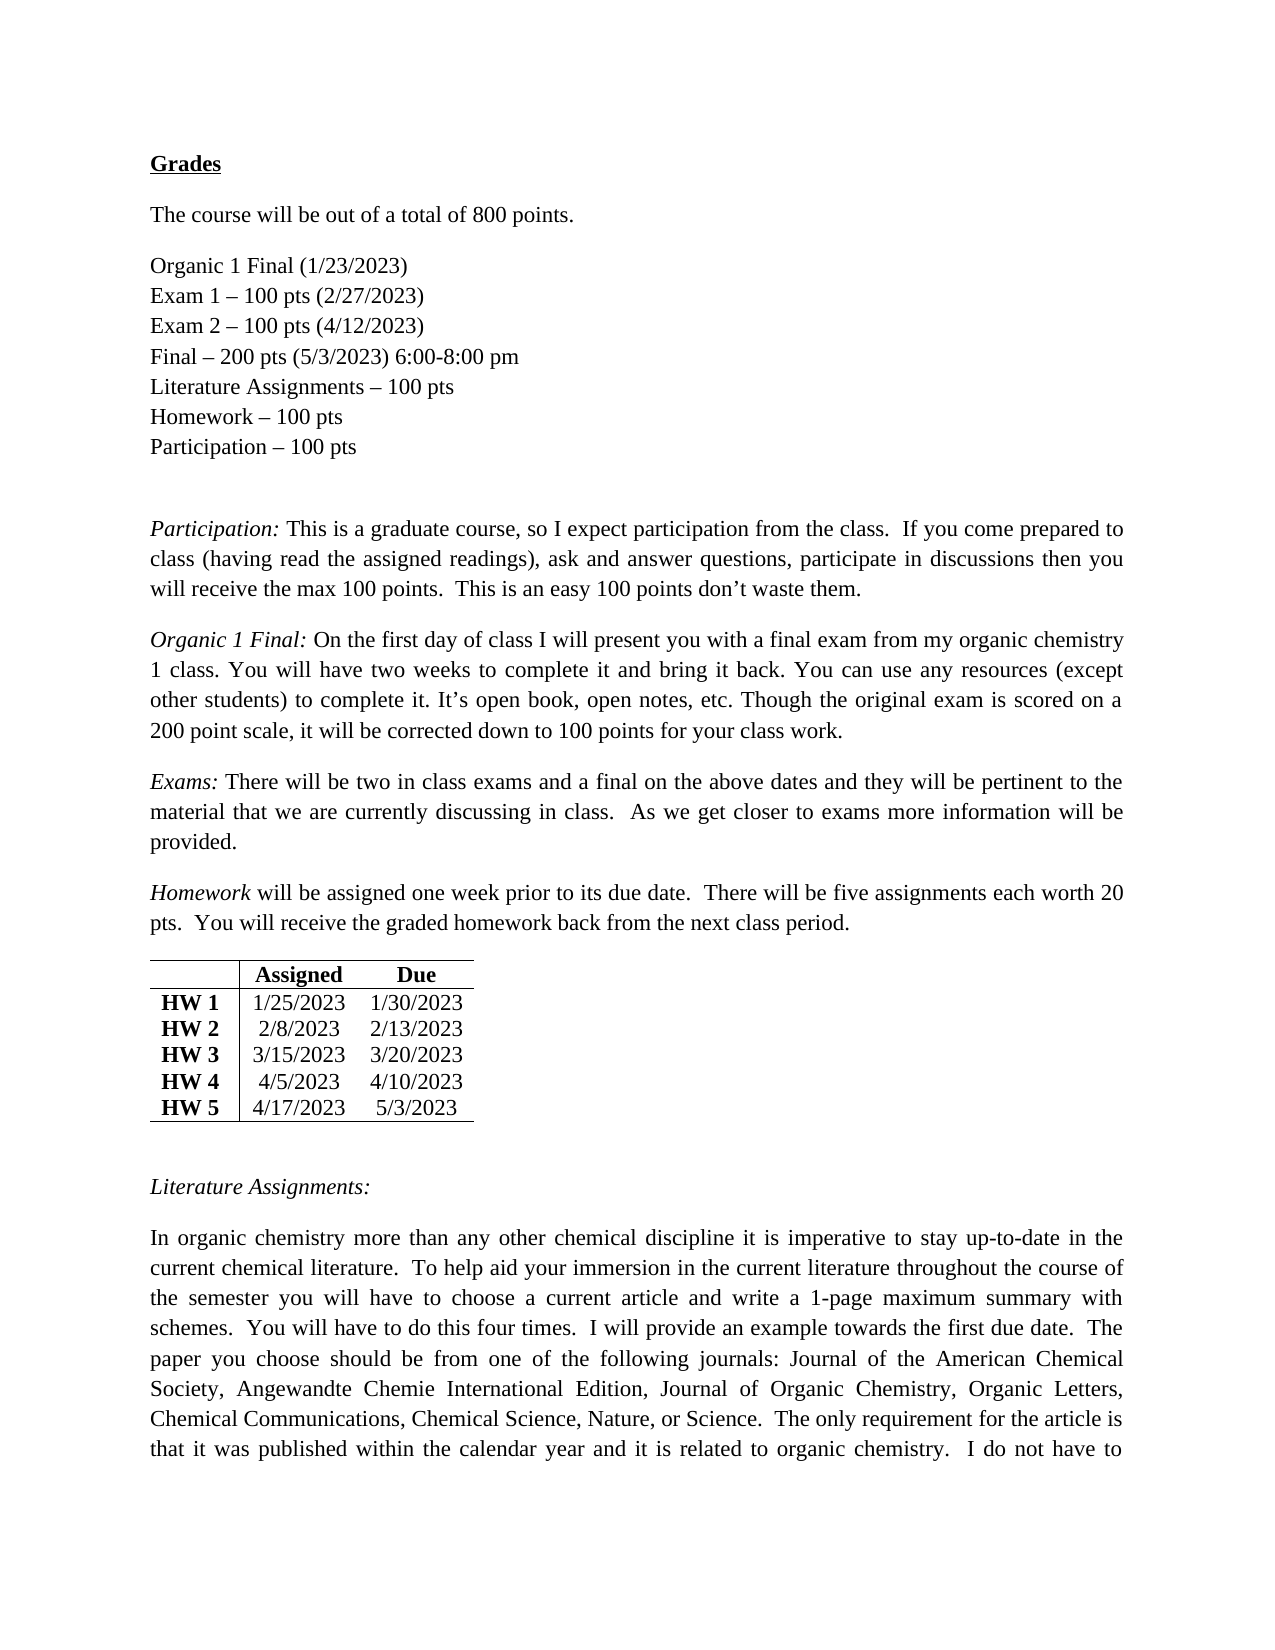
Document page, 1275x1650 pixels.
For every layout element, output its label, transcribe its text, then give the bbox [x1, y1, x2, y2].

text Exam 2 – 100 pts (4/12/2023) [150, 312, 1125, 339]
table_cell 4/5/2023 [240, 1068, 358, 1094]
table_cell 3/15/2023 [240, 1042, 358, 1068]
text Grades [150, 150, 1125, 176]
table_cell 1/30/2023 [359, 989, 474, 1015]
text Exams: There will be two in class exams and a final on the above dates and they will be pertinent to the material that we are currently discussing in class. As we get closer to exams more information will be provided. [150, 768, 1125, 854]
text Homework will be assigned one week prior to its due date. There will be five assignments each worth 20 pts. You will receive the graded homework back from the next class period. [150, 879, 1125, 936]
table_cell 2/8/2023 [240, 1015, 358, 1042]
text Final – 200 pts (5/3/2023) 6:00-8:00 pm [150, 343, 1125, 369]
text Literature Assignments: [150, 1173, 1125, 1199]
table_cell 1/25/2023 [240, 989, 358, 1015]
text Organic 1 Final: On the first day of class I will present you with a final exam from my organic chemistry 1 class. You will have two weeks to complete it and bring it back. You can use any resources (except other students) to complete it. It’s open book, open notes, etc. Though the original exam is scored on a 200 point scale, it will be corrected down to 100 points for your class work. [150, 626, 1125, 743]
table_cell 4/17/2023 [240, 1094, 358, 1121]
text Homework – 100 pts [150, 403, 1125, 429]
table_cell 4/10/2023 [359, 1068, 474, 1094]
table_cell HW 1 [150, 989, 239, 1015]
table_cell 2/13/2023 [359, 1015, 474, 1042]
table_header Due [359, 961, 474, 988]
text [150, 1224, 1125, 1462]
table_header [150, 961, 239, 988]
table_cell 3/20/2023 [359, 1042, 474, 1068]
table_cell 5/3/2023 [359, 1094, 474, 1121]
table_header Assigned [240, 961, 358, 988]
text Participation – 100 pts [150, 433, 1125, 460]
text The course will be out of a total of 800 points. [150, 201, 1125, 227]
text Organic 1 Final (1/23/2023) [150, 252, 1125, 278]
text Literature Assignments – 100 pts [150, 373, 1125, 399]
text Participation: This is a graduate course, so I expect participation from the class. If you come prepared to class (having read the assigned readings), ask and answer questions, participate in discussions then you will receive the max 100 points. This is an easy 100 points don’t waste them. [150, 514, 1125, 601]
table_cell HW 4 [150, 1068, 239, 1094]
table_cell HW 5 [150, 1094, 239, 1121]
text Exam 1 – 100 pts (2/27/2023) [150, 282, 1125, 309]
table_cell HW 3 [150, 1042, 239, 1068]
table_cell HW 2 [150, 1015, 239, 1042]
